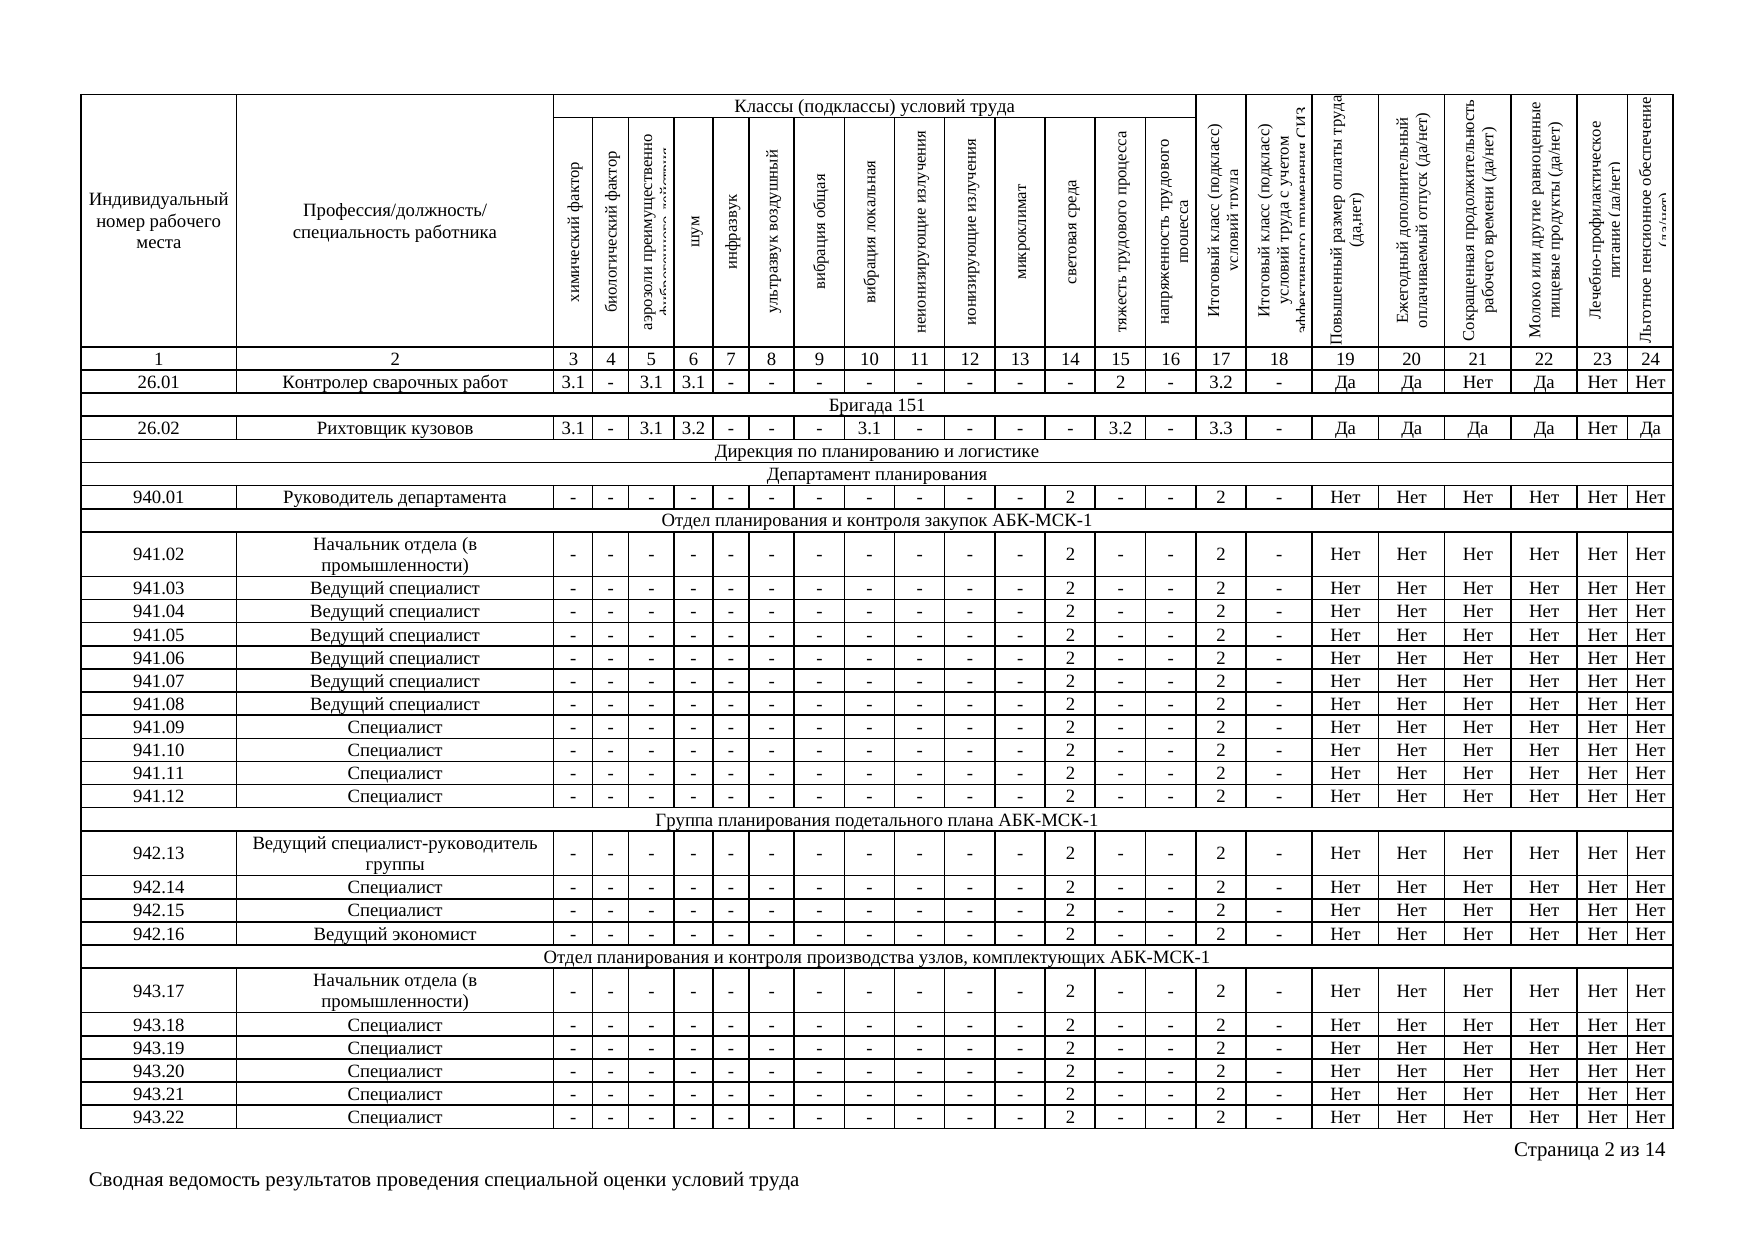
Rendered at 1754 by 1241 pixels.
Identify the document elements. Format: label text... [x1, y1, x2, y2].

table_cell Да [1313, 417, 1378, 438]
table_cell - [714, 739, 748, 761]
table_cell - [714, 785, 748, 807]
table_cell - [795, 1106, 844, 1127]
table_cell микроклимат [996, 118, 1044, 346]
table_cell 3.3 [1197, 417, 1245, 438]
table_cell Нет [1379, 693, 1444, 714]
table_cell 2 [1046, 693, 1094, 714]
table_cell - [1247, 969, 1311, 1012]
table_cell 19 [1313, 348, 1378, 369]
table_cell - [945, 1083, 994, 1104]
table_cell - [554, 1106, 592, 1127]
table_cell Отдел планирования и контроля производства узлов, комплектующих АБК-МСК-1 [82, 946, 1672, 967]
table_cell - [845, 486, 894, 508]
table_cell Нет [1445, 371, 1510, 392]
table_cell - [750, 371, 793, 392]
table_cell - [996, 600, 1044, 622]
table_cell Ведущий специалист-руководитель группы [237, 832, 553, 875]
table_cell - [845, 623, 894, 645]
table_cell 24 [1628, 348, 1672, 369]
table_cell - [593, 876, 628, 898]
table_cell 941.12 [82, 785, 236, 807]
table_cell Нет [1512, 716, 1576, 737]
table_cell - [1096, 969, 1145, 1012]
table_cell - [996, 923, 1044, 944]
table_cell Нет [1313, 670, 1378, 691]
table_cell 8 [750, 348, 793, 369]
table_cell - [845, 716, 894, 737]
table_cell 12 [945, 348, 994, 369]
table_cell - [1096, 923, 1145, 944]
table_cell Нет [1379, 923, 1444, 944]
table_cell - [996, 623, 1044, 645]
table_cell Нет [1512, 832, 1576, 875]
table_cell - [1146, 486, 1195, 508]
table_cell Нет [1313, 785, 1378, 807]
table_cell - [675, 1106, 712, 1127]
table_cell Нет [1578, 739, 1627, 761]
table_cell - [1146, 600, 1195, 622]
table_cell 2 [1197, 486, 1245, 508]
table_cell Нет [1445, 785, 1510, 807]
table_cell - [895, 693, 944, 714]
table_cell - [945, 670, 994, 691]
table_cell Нет [1445, 739, 1510, 761]
table_cell - [1096, 577, 1145, 599]
table_cell Нет [1379, 785, 1444, 807]
table_cell - [714, 670, 748, 691]
table_cell Нет [1445, 969, 1510, 1012]
table_cell - [593, 762, 628, 784]
table_cell - [714, 900, 748, 921]
table_cell Нет [1578, 716, 1627, 737]
table_cell Нет [1445, 647, 1510, 668]
table_cell - [714, 486, 748, 508]
table_cell - [629, 923, 673, 944]
table_cell Нет [1628, 486, 1672, 508]
table_cell - [1247, 577, 1311, 599]
table_cell Нет [1379, 1037, 1444, 1058]
table_header Классы (подклассы) условий труда [554, 95, 1195, 117]
table_cell - [1247, 900, 1311, 921]
table_cell - [554, 670, 592, 691]
table_cell Нет [1628, 739, 1672, 761]
table_cell - [945, 486, 994, 508]
table_cell 2 [1197, 832, 1245, 875]
table_cell - [996, 739, 1044, 761]
table_cell - [1247, 1106, 1311, 1127]
table_cell Нет [1578, 533, 1627, 576]
table_cell 943.22 [82, 1106, 236, 1127]
table_cell - [750, 785, 793, 807]
table_cell Нет [1313, 533, 1378, 576]
table_cell - [714, 969, 748, 1012]
table_cell ионизирующие излучения [945, 118, 994, 346]
table_cell 26.02 [82, 417, 236, 438]
table_cell вибрация общая [795, 118, 844, 346]
table_cell - [845, 1013, 894, 1035]
table_cell - [795, 876, 844, 898]
table_cell - [1247, 600, 1311, 622]
table_cell Нет [1313, 739, 1378, 761]
table_cell Нет [1512, 1060, 1576, 1081]
table_cell Нет [1313, 832, 1378, 875]
table_cell Нет [1628, 1060, 1672, 1081]
table_header Индивидуальный номер рабочего места [82, 95, 236, 346]
table_cell Нет [1445, 670, 1510, 691]
table_cell Нет [1578, 1060, 1627, 1081]
table_cell - [895, 785, 944, 807]
table_cell - [675, 533, 712, 576]
table_cell - [845, 923, 894, 944]
table_cell 7 [714, 348, 748, 369]
table_cell Нет [1313, 1037, 1378, 1058]
table_cell - [845, 1037, 894, 1058]
table_cell - [750, 623, 793, 645]
table_cell - [795, 1037, 844, 1058]
table_header Льготное пенсионное обеспечение (да/нет) [1628, 95, 1672, 346]
table_cell - [945, 1037, 994, 1058]
table_cell Нет [1628, 1106, 1672, 1127]
table_cell - [1096, 739, 1145, 761]
table_cell Нет [1628, 762, 1672, 784]
table_cell 940.01 [82, 486, 236, 508]
table_cell 942.16 [82, 923, 236, 944]
table_cell 3.2 [1197, 371, 1245, 392]
table_cell Нет [1578, 623, 1627, 645]
table_cell Нет [1512, 1013, 1576, 1035]
table_cell - [845, 739, 894, 761]
table_cell 20 [1379, 348, 1444, 369]
table_cell 2 [1046, 1013, 1094, 1035]
table_cell - [593, 900, 628, 921]
table_cell - [996, 969, 1044, 1012]
table_cell ультразвук воздушный [750, 118, 793, 346]
table_cell Нет [1445, 1083, 1510, 1104]
table_cell световая среда [1046, 118, 1094, 346]
table_cell Нет [1313, 600, 1378, 622]
table_cell - [714, 371, 748, 392]
table_cell - [945, 417, 994, 438]
table_cell 2 [1197, 716, 1245, 737]
table_cell 2 [1046, 1060, 1094, 1081]
table_cell - [1247, 693, 1311, 714]
table_cell - [945, 1013, 994, 1035]
table_cell Нет [1628, 900, 1672, 921]
table_cell - [1146, 785, 1195, 807]
table_cell инфразвук [714, 118, 748, 346]
table_cell - [795, 693, 844, 714]
table_cell 3.2 [1096, 417, 1145, 438]
table_cell - [895, 1013, 944, 1035]
table_cell - [675, 923, 712, 944]
table_cell - [750, 1037, 793, 1058]
table_cell - [845, 1083, 894, 1104]
table_cell - [1146, 876, 1195, 898]
table_cell Нет [1628, 1037, 1672, 1058]
table_cell Да [1445, 417, 1510, 438]
table_cell - [996, 716, 1044, 737]
table_cell - [996, 832, 1044, 875]
table_cell 941.06 [82, 647, 236, 668]
table_cell - [945, 1060, 994, 1081]
table_cell - [1096, 647, 1145, 668]
table_cell 943.17 [82, 969, 236, 1012]
table_cell - [895, 923, 944, 944]
table_cell - [675, 1060, 712, 1081]
table_cell - [1146, 923, 1195, 944]
table_cell Да [1628, 417, 1672, 438]
table_cell - [629, 670, 673, 691]
table_cell - [750, 577, 793, 599]
table_cell 17 [1197, 348, 1245, 369]
table_cell - [750, 923, 793, 944]
table_cell - [895, 670, 944, 691]
table_cell 2 [1197, 876, 1245, 898]
table_cell Нет [1512, 923, 1576, 944]
table_cell Нет [1445, 716, 1510, 737]
table_cell Нет [1628, 876, 1672, 898]
table_cell 26.01 [82, 371, 236, 392]
table_cell - [1247, 371, 1311, 392]
table_cell - [1247, 1013, 1311, 1035]
table_cell - [795, 832, 844, 875]
table_cell - [554, 832, 592, 875]
table_cell Нет [1379, 969, 1444, 1012]
table_cell - [554, 1013, 592, 1035]
table_cell 4 [593, 348, 628, 369]
table_cell - [1247, 1037, 1311, 1058]
table_cell 2 [1046, 762, 1094, 784]
table_cell - [895, 486, 944, 508]
table_cell Нет [1313, 623, 1378, 645]
table_cell - [593, 577, 628, 599]
table_cell - [845, 1060, 894, 1081]
table_cell - [895, 1060, 944, 1081]
table_cell Нет [1313, 969, 1378, 1012]
table_cell - [845, 969, 894, 1012]
table_cell - [895, 900, 944, 921]
table_cell неионизирующие излучения [895, 118, 944, 346]
table_cell - [1096, 716, 1145, 737]
table_cell Специалист [237, 1037, 553, 1058]
table_cell 941.02 [82, 533, 236, 576]
table_cell - [1146, 577, 1195, 599]
table_cell - [945, 1106, 994, 1127]
table_cell Нет [1379, 600, 1444, 622]
table_cell - [1146, 900, 1195, 921]
table_cell - [945, 647, 994, 668]
table_cell Нет [1578, 670, 1627, 691]
table_cell - [1146, 716, 1195, 737]
table_cell 9 [795, 348, 844, 369]
table_cell - [750, 1106, 793, 1127]
table_cell Нет [1512, 1083, 1576, 1104]
table_cell - [1146, 1060, 1195, 1081]
table_cell Нет [1445, 832, 1510, 875]
table_cell Нет [1379, 1083, 1444, 1104]
table_cell 3.1 [554, 371, 592, 392]
table_cell 2 [1046, 923, 1094, 944]
table_cell - [554, 1037, 592, 1058]
table_cell Специалист [237, 1013, 553, 1035]
table_cell Нет [1512, 647, 1576, 668]
table_cell - [675, 1037, 712, 1058]
table_cell - [1247, 762, 1311, 784]
table_cell 2 [1197, 600, 1245, 622]
table_cell - [1247, 623, 1311, 645]
table_cell - [750, 486, 793, 508]
table_cell - [554, 969, 592, 1012]
table_cell 2 [1046, 670, 1094, 691]
table_cell - [945, 923, 994, 944]
table_cell 2 [1197, 670, 1245, 691]
table_cell Дирекция по планированию и логистике [82, 440, 1672, 462]
table_cell Нет [1512, 1106, 1576, 1127]
table_cell - [895, 969, 944, 1012]
table_cell - [895, 371, 944, 392]
table_cell - [895, 832, 944, 875]
table_cell - [554, 1083, 592, 1104]
table_cell Нет [1512, 900, 1576, 921]
table_cell Нет [1445, 762, 1510, 784]
table_cell - [845, 600, 894, 622]
table_cell вибрация локальная [845, 118, 894, 346]
table_cell Нет [1313, 876, 1378, 898]
table_cell Специалист [237, 716, 553, 737]
table_cell 2 [1197, 1037, 1245, 1058]
table_cell - [554, 762, 592, 784]
table_cell Да [1379, 371, 1444, 392]
table_header Повышенный размер оплаты труда (да,нет) [1313, 95, 1378, 346]
table_cell - [996, 417, 1044, 438]
table_cell - [629, 1106, 673, 1127]
table_cell - [945, 577, 994, 599]
table_cell - [593, 1037, 628, 1058]
table_cell - [629, 693, 673, 714]
table_cell 3.1 [845, 417, 894, 438]
table_cell Нет [1313, 486, 1378, 508]
table_cell - [629, 969, 673, 1012]
table_cell - [1146, 762, 1195, 784]
table_cell - [629, 832, 673, 875]
table_cell 941.04 [82, 600, 236, 622]
table_cell 2 [1197, 623, 1245, 645]
table_cell - [750, 832, 793, 875]
table_cell Нет [1313, 900, 1378, 921]
table_cell Нет [1379, 900, 1444, 921]
table_cell - [675, 900, 712, 921]
table_cell - [714, 762, 748, 784]
table_cell 10 [845, 348, 894, 369]
table_cell 942.14 [82, 876, 236, 898]
table_cell - [1096, 693, 1145, 714]
table_cell - [1046, 371, 1094, 392]
table_cell - [945, 832, 994, 875]
table_cell - [895, 1106, 944, 1127]
table_cell - [629, 577, 673, 599]
table_cell - [675, 739, 712, 761]
table_cell - [795, 533, 844, 576]
table_cell - [1096, 486, 1145, 508]
table_cell Нет [1628, 1083, 1672, 1104]
table_cell Нет [1628, 969, 1672, 1012]
table_cell Нет [1628, 533, 1672, 576]
table_cell - [675, 647, 712, 668]
table_cell - [1096, 1106, 1145, 1127]
table_cell - [1096, 600, 1145, 622]
table_cell Нет [1313, 923, 1378, 944]
table_cell Нет [1379, 577, 1444, 599]
table_cell 2 [1046, 876, 1094, 898]
table_cell - [593, 371, 628, 392]
table_cell Нет [1445, 876, 1510, 898]
table_cell - [996, 900, 1044, 921]
table_cell - [795, 923, 844, 944]
table_cell Нет [1628, 785, 1672, 807]
table_cell 942.13 [82, 832, 236, 875]
table_cell 941.07 [82, 670, 236, 691]
table_cell - [996, 1037, 1044, 1058]
table_cell - [1096, 785, 1145, 807]
table_cell - [1096, 1037, 1145, 1058]
table_cell Нет [1578, 371, 1627, 392]
table_cell 2 [1046, 832, 1094, 875]
table_cell - [1096, 1013, 1145, 1035]
table_cell Нет [1512, 876, 1576, 898]
table_cell - [795, 1060, 844, 1081]
table_cell Нет [1512, 739, 1576, 761]
table_cell - [795, 623, 844, 645]
table_cell Нет [1313, 716, 1378, 737]
table_cell - [895, 600, 944, 622]
table_cell - [945, 716, 994, 737]
table_cell Нет [1445, 623, 1510, 645]
table_cell - [714, 1060, 748, 1081]
table_cell Нет [1578, 785, 1627, 807]
table_cell 11 [895, 348, 944, 369]
table_cell Нет [1628, 1013, 1672, 1035]
table_cell Нет [1445, 486, 1510, 508]
table_cell - [629, 1037, 673, 1058]
table_cell Ведущий специалист [237, 647, 553, 668]
table_cell напряженность трудового процесса [1146, 118, 1195, 346]
table_cell - [554, 900, 592, 921]
table_cell - [996, 1060, 1044, 1081]
table_cell - [895, 533, 944, 576]
table_cell - [845, 371, 894, 392]
table_cell - [1096, 876, 1145, 898]
table_cell тяжесть трудового процесса [1096, 118, 1145, 346]
table_cell - [714, 600, 748, 622]
table_cell - [895, 1083, 944, 1104]
table_cell - [996, 1083, 1044, 1104]
table_cell Нет [1628, 716, 1672, 737]
table_cell - [1146, 1013, 1195, 1035]
table_cell - [945, 623, 994, 645]
table_cell 3 [554, 348, 592, 369]
table_cell - [895, 647, 944, 668]
table_cell 5 [629, 348, 673, 369]
table_cell 2 [1046, 577, 1094, 599]
table_cell 2 [1197, 969, 1245, 1012]
table_cell - [845, 762, 894, 784]
table_cell - [1247, 832, 1311, 875]
table_cell Да [1313, 371, 1378, 392]
table_cell - [629, 1013, 673, 1035]
table_cell - [1146, 832, 1195, 875]
table_cell - [554, 486, 592, 508]
table_cell - [675, 577, 712, 599]
table_cell 1 [82, 348, 236, 369]
table_cell - [996, 670, 1044, 691]
table_cell Нет [1445, 533, 1510, 576]
table_cell Нет [1578, 486, 1627, 508]
table_cell 2 [1046, 739, 1094, 761]
table_cell Нет [1512, 693, 1576, 714]
table_cell 941.09 [82, 716, 236, 737]
table_cell Нет [1445, 1013, 1510, 1035]
table_cell аэрозоли преимущественно фиброгенного действия [629, 118, 673, 346]
table_header Итоговый класс (подкласс) условий труда с учетом эффективного применения СИЗ [1247, 95, 1311, 346]
table_cell - [895, 762, 944, 784]
table_cell - [895, 417, 944, 438]
table_cell Нет [1578, 900, 1627, 921]
table_cell - [750, 670, 793, 691]
table_cell - [593, 670, 628, 691]
table_cell - [750, 900, 793, 921]
table_cell 2 [1197, 1013, 1245, 1035]
table_cell Нет [1512, 762, 1576, 784]
table_cell 2 [1046, 486, 1094, 508]
table_cell - [1247, 785, 1311, 807]
table_cell - [845, 693, 894, 714]
table_cell - [795, 716, 844, 737]
table_cell Нет [1379, 716, 1444, 737]
table_cell - [714, 623, 748, 645]
table_cell 2 [1197, 1106, 1245, 1127]
table_cell - [945, 876, 994, 898]
table_cell - [714, 923, 748, 944]
table_cell 941.05 [82, 623, 236, 645]
table_cell 2 [237, 348, 553, 369]
table_cell 941.10 [82, 739, 236, 761]
table_cell - [714, 1013, 748, 1035]
table_cell - [996, 533, 1044, 576]
table_cell - [675, 969, 712, 1012]
table_cell Ведущий специалист [237, 623, 553, 645]
table_cell - [1096, 670, 1145, 691]
table_cell - [845, 785, 894, 807]
table_cell - [554, 785, 592, 807]
table_cell - [593, 600, 628, 622]
table_cell - [1247, 486, 1311, 508]
table_cell 3.1 [629, 417, 673, 438]
table_cell Нет [1445, 923, 1510, 944]
table_cell - [554, 923, 592, 944]
table_cell - [945, 693, 994, 714]
table_cell Нет [1379, 1013, 1444, 1035]
table_cell Нет [1628, 371, 1672, 392]
table_cell 22 [1512, 348, 1576, 369]
table_cell - [675, 716, 712, 737]
table_cell - [895, 1037, 944, 1058]
table_cell - [1146, 670, 1195, 691]
table_header Молоко или другие равноценные пищевые продукты (да/нет) [1512, 95, 1576, 346]
table_cell Нет [1379, 623, 1444, 645]
table_cell Нет [1379, 670, 1444, 691]
table_cell - [996, 371, 1044, 392]
table_cell - [593, 969, 628, 1012]
table_cell Нет [1379, 486, 1444, 508]
table_cell шум [675, 118, 712, 346]
table_cell Нет [1578, 923, 1627, 944]
table_cell Да [1512, 371, 1576, 392]
table_cell - [996, 647, 1044, 668]
table_cell 6 [675, 348, 712, 369]
table_cell Нет [1313, 1013, 1378, 1035]
table_cell Нет [1628, 832, 1672, 875]
table_cell - [554, 600, 592, 622]
table_cell - [996, 693, 1044, 714]
table_cell - [1247, 739, 1311, 761]
table_cell Ведущий специалист [237, 600, 553, 622]
table_cell Нет [1578, 1106, 1627, 1127]
table_cell 2 [1197, 1060, 1245, 1081]
table_cell Руководитель департамента [237, 486, 553, 508]
table_cell - [945, 739, 994, 761]
table_cell - [750, 762, 793, 784]
table_cell - [629, 785, 673, 807]
table_cell Нет [1578, 1013, 1627, 1035]
table_cell - [593, 623, 628, 645]
table_cell Нет [1313, 647, 1378, 668]
table_cell - [1247, 533, 1311, 576]
table_cell - [714, 647, 748, 668]
table_header Сокращенная продолжительность рабочего времени (да/нет) [1445, 95, 1510, 346]
table_cell - [1096, 533, 1145, 576]
table_cell - [593, 647, 628, 668]
table_cell - [750, 1013, 793, 1035]
table_cell - [750, 647, 793, 668]
table_cell Нет [1512, 1037, 1576, 1058]
table_cell - [845, 647, 894, 668]
table_cell 3.1 [629, 371, 673, 392]
table_cell 941.03 [82, 577, 236, 599]
table_cell - [996, 486, 1044, 508]
table_cell - [554, 623, 592, 645]
table_cell - [675, 785, 712, 807]
table_cell 2 [1046, 785, 1094, 807]
table_cell Ведущий специалист [237, 670, 553, 691]
table_cell Нет [1445, 1106, 1510, 1127]
table_cell 3.1 [554, 417, 592, 438]
table_cell 2 [1197, 577, 1245, 599]
table_cell Нет [1379, 647, 1444, 668]
table_cell - [1146, 1083, 1195, 1104]
table_cell - [629, 647, 673, 668]
table_cell Контролер сварочных работ [237, 371, 553, 392]
table_cell - [593, 1083, 628, 1104]
table_header Лечебно-профилактическое питание (да/нет) [1578, 95, 1627, 346]
table_cell - [714, 1083, 748, 1104]
table_cell Нет [1445, 600, 1510, 622]
table_cell - [996, 1013, 1044, 1035]
table_cell Специалист [237, 876, 553, 898]
table_cell - [1247, 1060, 1311, 1081]
table_cell - [795, 785, 844, 807]
table_cell - [675, 486, 712, 508]
table_cell Нет [1445, 577, 1510, 599]
table_cell 2 [1046, 623, 1094, 645]
table_cell Начальник отдела (в промышленности) [237, 969, 553, 1012]
table_cell 21 [1445, 348, 1510, 369]
table_cell Специалист [237, 785, 553, 807]
table_cell - [593, 533, 628, 576]
table_cell Специалист [237, 1060, 553, 1081]
table_cell Нет [1578, 1037, 1627, 1058]
table_cell Нет [1578, 647, 1627, 668]
table_cell - [1146, 739, 1195, 761]
table_header Профессия/должность/специальность работника [237, 95, 553, 346]
table_cell Нет [1578, 876, 1627, 898]
table_cell Специалист [237, 762, 553, 784]
table_cell - [593, 832, 628, 875]
table_cell - [675, 623, 712, 645]
table_cell - [554, 739, 592, 761]
table_cell Специалист [237, 1083, 553, 1104]
table_cell Нет [1628, 647, 1672, 668]
table_cell 2 [1046, 716, 1094, 737]
table_cell Ведущий экономист [237, 923, 553, 944]
table_cell - [629, 716, 673, 737]
table_cell 2 [1046, 1106, 1094, 1127]
table_cell - [675, 876, 712, 898]
table_cell Нет [1578, 832, 1627, 875]
table_cell - [1096, 623, 1145, 645]
table_cell - [675, 1013, 712, 1035]
table_cell 941.08 [82, 693, 236, 714]
table_cell Нет [1445, 693, 1510, 714]
table_cell Да [1379, 417, 1444, 438]
table_cell 16 [1146, 348, 1195, 369]
table_cell Нет [1379, 832, 1444, 875]
table_cell Нет [1628, 577, 1672, 599]
table_cell - [629, 1060, 673, 1081]
table_cell - [675, 670, 712, 691]
table_cell 2 [1197, 739, 1245, 761]
table_cell - [996, 785, 1044, 807]
table_cell - [714, 533, 748, 576]
table_cell - [1247, 716, 1311, 737]
table_cell химический фактор [554, 118, 592, 346]
table_cell - [750, 1060, 793, 1081]
table_cell 943.19 [82, 1037, 236, 1058]
table_cell - [1146, 693, 1195, 714]
table_cell - [593, 417, 628, 438]
table_cell - [714, 716, 748, 737]
table_cell - [593, 785, 628, 807]
table_cell Нет [1628, 600, 1672, 622]
table_cell - [554, 577, 592, 599]
table_cell - [593, 486, 628, 508]
table_cell - [1247, 670, 1311, 691]
table_cell - [750, 1083, 793, 1104]
table_cell - [895, 623, 944, 645]
table_cell - [1146, 371, 1195, 392]
table_cell - [895, 876, 944, 898]
table_cell - [593, 739, 628, 761]
table_cell - [1247, 923, 1311, 944]
table_cell 943.18 [82, 1013, 236, 1035]
table_cell Нет [1628, 923, 1672, 944]
table_cell 2 [1046, 600, 1094, 622]
table_cell - [554, 693, 592, 714]
table_cell - [714, 876, 748, 898]
table_cell 23 [1578, 348, 1627, 369]
table_cell - [945, 533, 994, 576]
table_cell Нет [1379, 739, 1444, 761]
table_cell 2 [1046, 1037, 1094, 1058]
table_cell - [1096, 900, 1145, 921]
table_cell - [1096, 1060, 1145, 1081]
table_cell - [795, 600, 844, 622]
table_cell Нет [1313, 1106, 1378, 1127]
table_cell - [845, 533, 894, 576]
table_cell Нет [1512, 623, 1576, 645]
table_cell - [1247, 1083, 1311, 1104]
table_cell - [714, 832, 748, 875]
table_cell 18 [1247, 348, 1311, 369]
table_cell Нет [1313, 577, 1378, 599]
table_cell - [750, 876, 793, 898]
table_cell Нет [1512, 670, 1576, 691]
table_cell Да [1512, 417, 1576, 438]
table_cell Нет [1512, 969, 1576, 1012]
table_cell Нет [1445, 1060, 1510, 1081]
table_cell 2 [1197, 647, 1245, 668]
table_cell - [750, 716, 793, 737]
table_cell Нет [1628, 670, 1672, 691]
table_cell Бригада 151 [82, 394, 1672, 415]
table_cell - [945, 371, 994, 392]
table_cell - [1247, 647, 1311, 668]
table_cell - [629, 1083, 673, 1104]
table_cell - [714, 417, 748, 438]
table_cell - [554, 1060, 592, 1081]
table_cell - [629, 762, 673, 784]
table_cell - [675, 693, 712, 714]
table_cell - [714, 693, 748, 714]
table_cell - [629, 623, 673, 645]
table_cell - [795, 1083, 844, 1104]
table_cell Нет [1445, 1037, 1510, 1058]
table_cell - [945, 762, 994, 784]
table_cell - [714, 577, 748, 599]
table_cell Нет [1313, 1083, 1378, 1104]
table_cell - [945, 969, 994, 1012]
table_cell - [795, 900, 844, 921]
table_cell Специалист [237, 900, 553, 921]
table_cell - [593, 1013, 628, 1035]
table_cell - [795, 1013, 844, 1035]
table_cell - [554, 533, 592, 576]
table_cell Нет [1628, 693, 1672, 714]
table_cell - [750, 600, 793, 622]
table_cell - [945, 785, 994, 807]
table_cell - [629, 600, 673, 622]
table_cell 14 [1046, 348, 1094, 369]
table_cell Нет [1578, 1083, 1627, 1104]
table_cell - [795, 486, 844, 508]
table_cell - [996, 876, 1044, 898]
table_cell - [675, 600, 712, 622]
table_cell - [945, 600, 994, 622]
table_cell Нет [1578, 969, 1627, 1012]
table_cell Нет [1512, 785, 1576, 807]
table_cell - [593, 923, 628, 944]
table_cell 2 [1197, 923, 1245, 944]
table_cell - [1146, 623, 1195, 645]
table_cell 2 [1197, 762, 1245, 784]
table_cell Нет [1445, 900, 1510, 921]
table_cell биологический фактор [593, 118, 628, 346]
table_cell - [795, 739, 844, 761]
table_cell - [629, 486, 673, 508]
table_cell Нет [1628, 623, 1672, 645]
table_cell 15 [1096, 348, 1145, 369]
table_cell - [675, 762, 712, 784]
table_cell Нет [1578, 762, 1627, 784]
table_cell Специалист [237, 1106, 553, 1127]
table_cell 2 [1046, 647, 1094, 668]
table_cell Ведущий специалист [237, 693, 553, 714]
table_cell - [945, 900, 994, 921]
table_cell - [895, 739, 944, 761]
table_cell - [845, 876, 894, 898]
table_cell Нет [1379, 1060, 1444, 1081]
table_cell - [1146, 1106, 1195, 1127]
table_cell - [795, 762, 844, 784]
table_cell Нет [1379, 533, 1444, 576]
table_cell - [714, 1037, 748, 1058]
table_cell Нет [1313, 693, 1378, 714]
table_cell - [845, 670, 894, 691]
table_cell - [845, 832, 894, 875]
table_cell - [1096, 762, 1145, 784]
table_cell 2 [1197, 1083, 1245, 1104]
table_cell Нет [1512, 486, 1576, 508]
table_cell - [795, 969, 844, 1012]
table_cell 2 [1197, 785, 1245, 807]
table_cell - [795, 647, 844, 668]
table_cell Начальник отдела (в промышленности) [237, 533, 553, 576]
table_cell Нет [1512, 533, 1576, 576]
table_cell 13 [996, 348, 1044, 369]
table_cell 2 [1046, 1083, 1094, 1104]
table_cell - [1046, 417, 1094, 438]
table_cell - [895, 577, 944, 599]
table_cell - [1096, 1083, 1145, 1104]
table_cell - [750, 969, 793, 1012]
table_cell 3.2 [675, 417, 712, 438]
table_cell Отдел планирования и контроля закупок АБК-МСК-1 [82, 510, 1672, 531]
table_cell Ведущий специалист [237, 577, 553, 599]
table_cell - [1247, 876, 1311, 898]
table_cell - [996, 577, 1044, 599]
table_cell 3.1 [675, 371, 712, 392]
table_cell 2 [1197, 533, 1245, 576]
table_cell - [629, 533, 673, 576]
table_cell - [593, 1060, 628, 1081]
table_cell - [996, 1106, 1044, 1127]
table_cell - [554, 647, 592, 668]
table_cell Рихтовщик кузовов [237, 417, 553, 438]
table_cell - [750, 417, 793, 438]
table_cell - [750, 533, 793, 576]
table_cell 943.20 [82, 1060, 236, 1081]
table_cell - [629, 739, 673, 761]
table_cell - [1096, 832, 1145, 875]
table_cell - [795, 371, 844, 392]
table_cell - [629, 876, 673, 898]
table_cell Нет [1578, 417, 1627, 438]
table_cell - [795, 670, 844, 691]
table_cell Нет [1578, 600, 1627, 622]
table_cell - [845, 1106, 894, 1127]
table_cell - [1146, 1037, 1195, 1058]
table_cell - [1146, 533, 1195, 576]
table_cell - [845, 900, 894, 921]
table_cell Нет [1379, 876, 1444, 898]
table_cell - [1146, 969, 1195, 1012]
table_cell - [895, 716, 944, 737]
table_cell - [675, 832, 712, 875]
table_cell 2 [1046, 900, 1094, 921]
table_cell - [750, 693, 793, 714]
table_cell - [554, 876, 592, 898]
table_header Итоговый класс (подкласс) условий труда [1197, 95, 1245, 346]
table_cell - [593, 1106, 628, 1127]
table_cell - [795, 417, 844, 438]
table_cell - [1146, 647, 1195, 668]
table_cell - [629, 900, 673, 921]
table_cell - [845, 577, 894, 599]
table_cell Нет [1379, 762, 1444, 784]
table_cell Нет [1313, 762, 1378, 784]
table_cell Группа планирования подетального плана АБК-МСК-1 [82, 808, 1672, 830]
table_cell - [714, 1106, 748, 1127]
table_cell - [996, 762, 1044, 784]
table_cell Нет [1379, 1106, 1444, 1127]
table_cell - [750, 739, 793, 761]
table_cell 2 [1046, 969, 1094, 1012]
table_cell - [1146, 417, 1195, 438]
table_cell Нет [1578, 577, 1627, 599]
table_cell - [675, 1083, 712, 1104]
table_cell 943.21 [82, 1083, 236, 1104]
table_cell - [1247, 417, 1311, 438]
table_cell - [795, 577, 844, 599]
table_cell - [593, 693, 628, 714]
table_cell 941.11 [82, 762, 236, 784]
table_cell Нет [1313, 1060, 1378, 1081]
table_cell Специалист [237, 739, 553, 761]
table_cell Нет [1578, 693, 1627, 714]
table_cell Департамент планирования [82, 463, 1672, 485]
table_cell 2 [1197, 693, 1245, 714]
table_cell 2 [1197, 900, 1245, 921]
table_cell Нет [1512, 577, 1576, 599]
table_cell 2 [1096, 371, 1145, 392]
table_cell 2 [1046, 533, 1094, 576]
table_cell Нет [1512, 600, 1576, 622]
table_cell 942.15 [82, 900, 236, 921]
table_cell - [554, 716, 592, 737]
table_cell - [593, 716, 628, 737]
table_header Ежегодный дополнительный оплачиваемый отпуск (да/нет) [1379, 95, 1444, 346]
